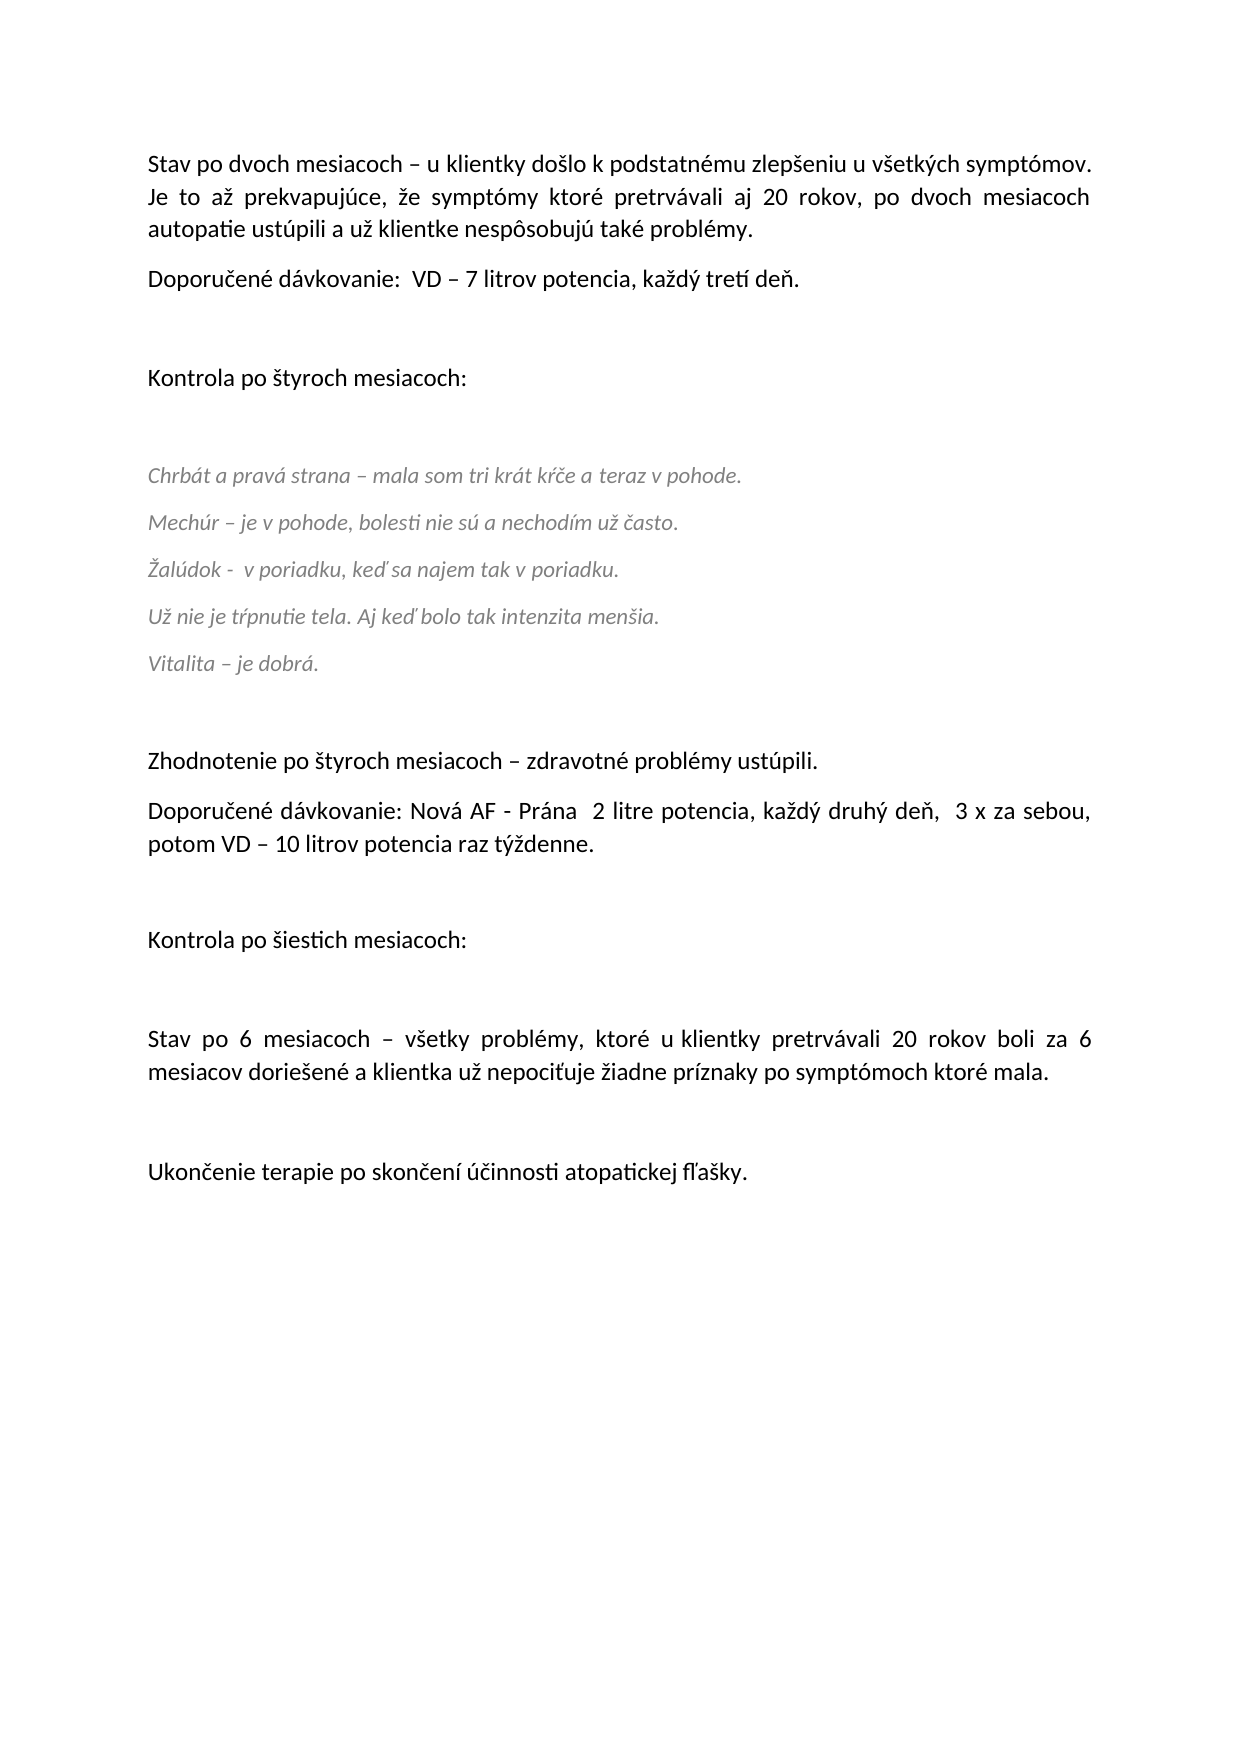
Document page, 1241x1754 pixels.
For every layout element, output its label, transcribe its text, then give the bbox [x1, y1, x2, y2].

text Kontrola po šiestich mesiacoch: [148, 924, 1092, 955]
text Doporučené dávkovanie: Nová AF - Prána 2 litre potencia, každý druhý deň, 3 x za sebou, potom VD – 10 litrov potencia raz týždenne. [148, 795, 1092, 858]
text Mechúr – je v pohode, bolesti nie sú a nechodím už často. [148, 508, 1092, 536]
text Ukončenie terapie po skončení účinnosti atopatickej fľašky. [148, 1156, 1092, 1186]
text Žalúdok - v poriadku, keď sa najem tak v poriadku. [148, 555, 1092, 583]
text Už nie je tŕpnutie tela. Aj keď bolo tak intenzita menšia. [148, 602, 1092, 630]
text Vitalita – je dobrá. [148, 649, 1092, 677]
text Stav po dvoch mesiacoch – u klientky došlo k podstatnému zlepšeniu u všetkých symptómov. Je to až prekvapujúce, že symptómy ktoré pretrvávali aj 20 rokov, po dvoch mesiacoch autopatie ustúpili a už klientke nespôsobujú také problémy. [148, 148, 1092, 244]
text Zhodnotenie po štyroch mesiacoch – zdravotné problémy ustúpili. [148, 745, 1092, 776]
text Kontrola po štyroch mesiacoch: [148, 362, 1092, 393]
text Chrbát a pravá strana – mala som tri krát kŕče a teraz v pohode. [148, 461, 1092, 489]
text Doporučené dávkovanie: VD – 7 litrov potencia, každý tretí deň. [148, 263, 1092, 294]
text Stav po 6 mesiacoch – všetky problémy, ktoré u klientky pretrvávali 20 rokov boli za 6 mesiacov doriešené a klientka už nepociťuje žiadne príznaky po symptómoch ktoré mala. [148, 1023, 1092, 1087]
